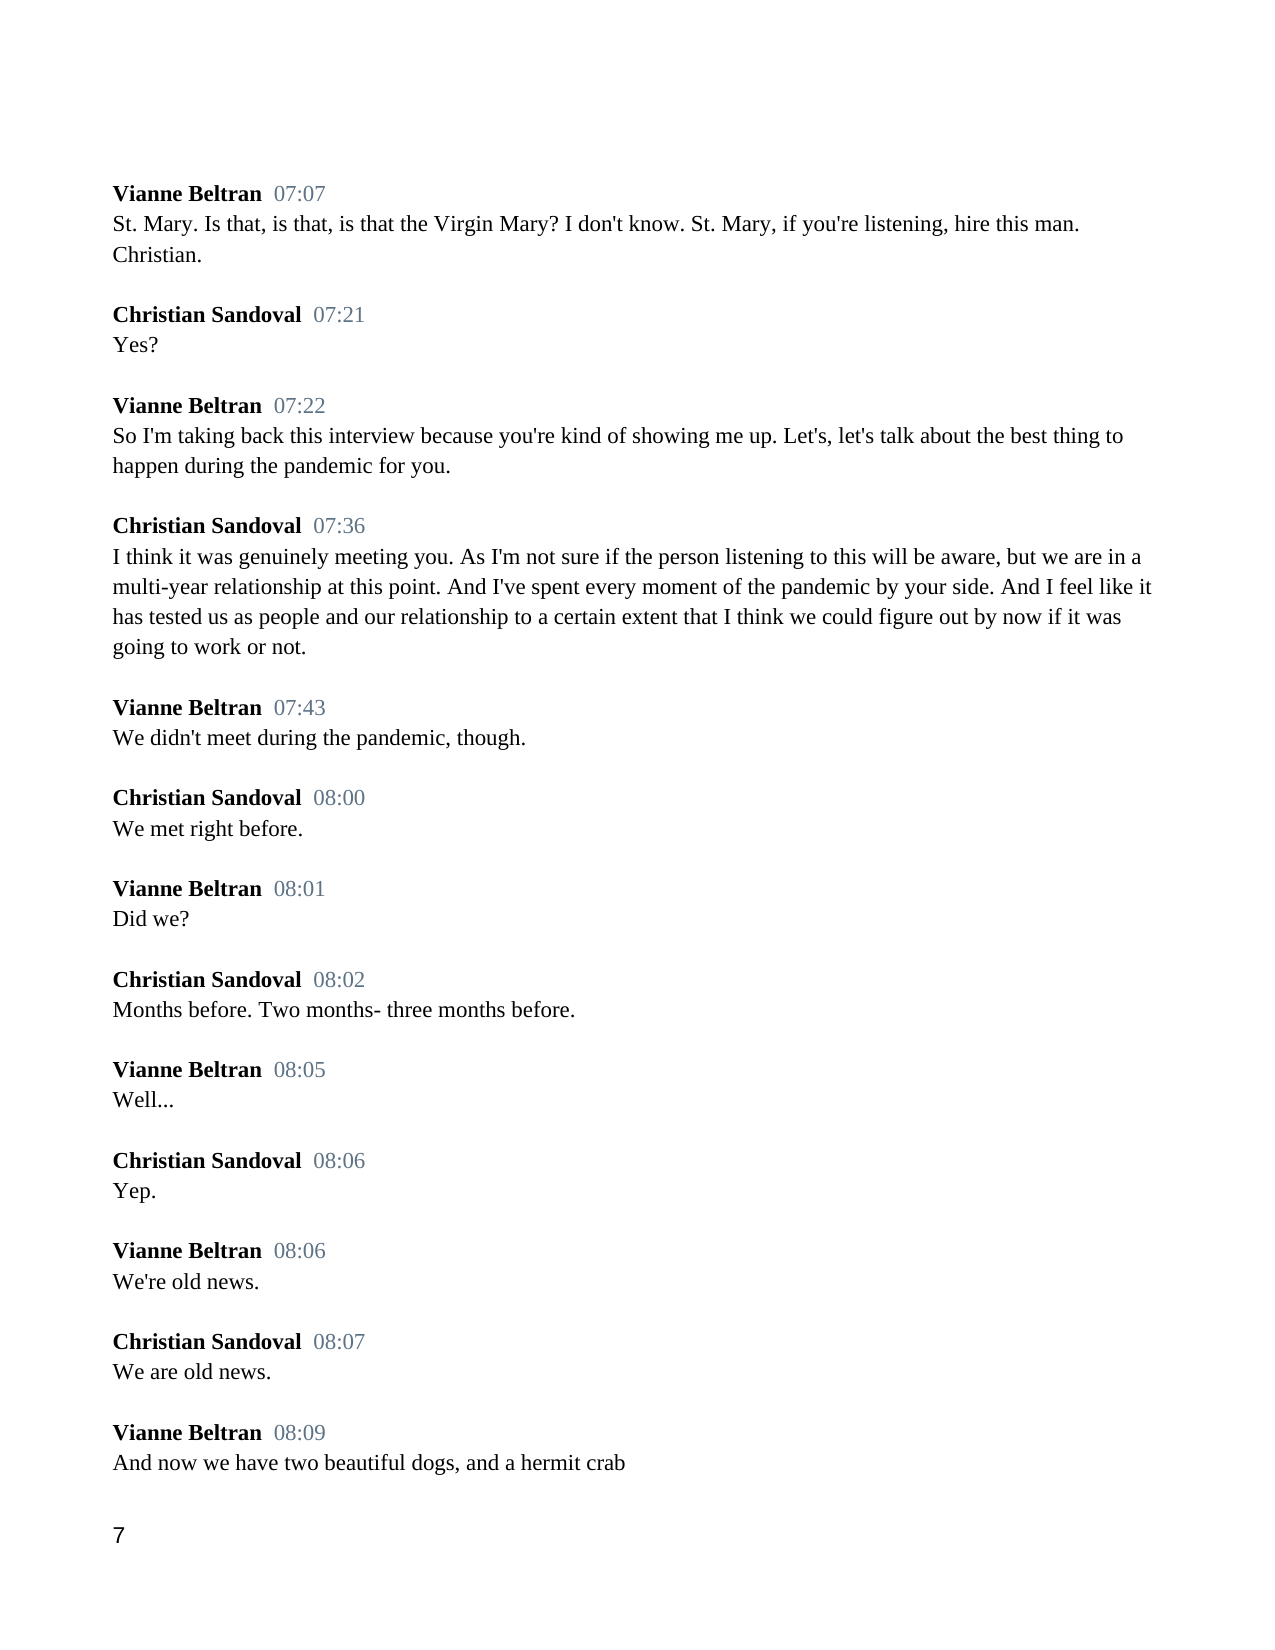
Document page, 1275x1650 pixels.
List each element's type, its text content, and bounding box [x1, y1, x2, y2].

text Vianne Beltran 08:05 [112, 1056, 1162, 1083]
text We're old news. [112, 1268, 1162, 1294]
text Yes? [112, 331, 1162, 358]
text Christian Sandoval 08:02 [112, 966, 1162, 992]
text I think it was genuinely meeting you. As I'm not sure if the person listening to this will be aware, but we are in a multi-year relationship at this point. And I've spent every moment of the pandemic by your side. And I feel like it has tested us as people and our relationship to a certain extent that I think we could figure out by now if it was going to work or not. [112, 543, 1162, 660]
text Vianne Beltran 08:01 [112, 875, 1162, 901]
text Christian Sandoval 07:36 [112, 512, 1162, 539]
text Vianne Beltran 07:22 [112, 392, 1162, 418]
text We are old news. [112, 1358, 1162, 1385]
text We met right before. [112, 814, 1162, 841]
text Vianne Beltran 07:07 [112, 180, 1162, 207]
text Months before. Two months- three months before. [112, 996, 1162, 1022]
text Christian Sandoval 08:07 [112, 1328, 1162, 1354]
text Christian Sandoval 08:06 [112, 1147, 1162, 1173]
text St. Mary. Is that, is that, is that the Virgin Mary? I don't know. St. Mary, if you're listening, hire this man. Christian. [112, 210, 1162, 267]
text Christian Sandoval 07:21 [112, 301, 1162, 327]
text We didn't meet during the pandemic, though. [112, 724, 1162, 750]
text Yep. [112, 1177, 1162, 1203]
text Well... [112, 1086, 1162, 1113]
text And now we have two beautiful dogs, and a hermit crab [112, 1449, 1162, 1475]
text Christian Sandoval 08:00 [112, 784, 1162, 811]
text Vianne Beltran 08:09 [112, 1419, 1162, 1445]
text Vianne Beltran 07:43 [112, 694, 1162, 720]
text Vianne Beltran 08:06 [112, 1237, 1162, 1264]
text Did we? [112, 905, 1162, 932]
text So I'm taking back this interview because you're kind of showing me up. Let's, let's talk about the best thing to happen during the pandemic for you. [112, 422, 1162, 478]
